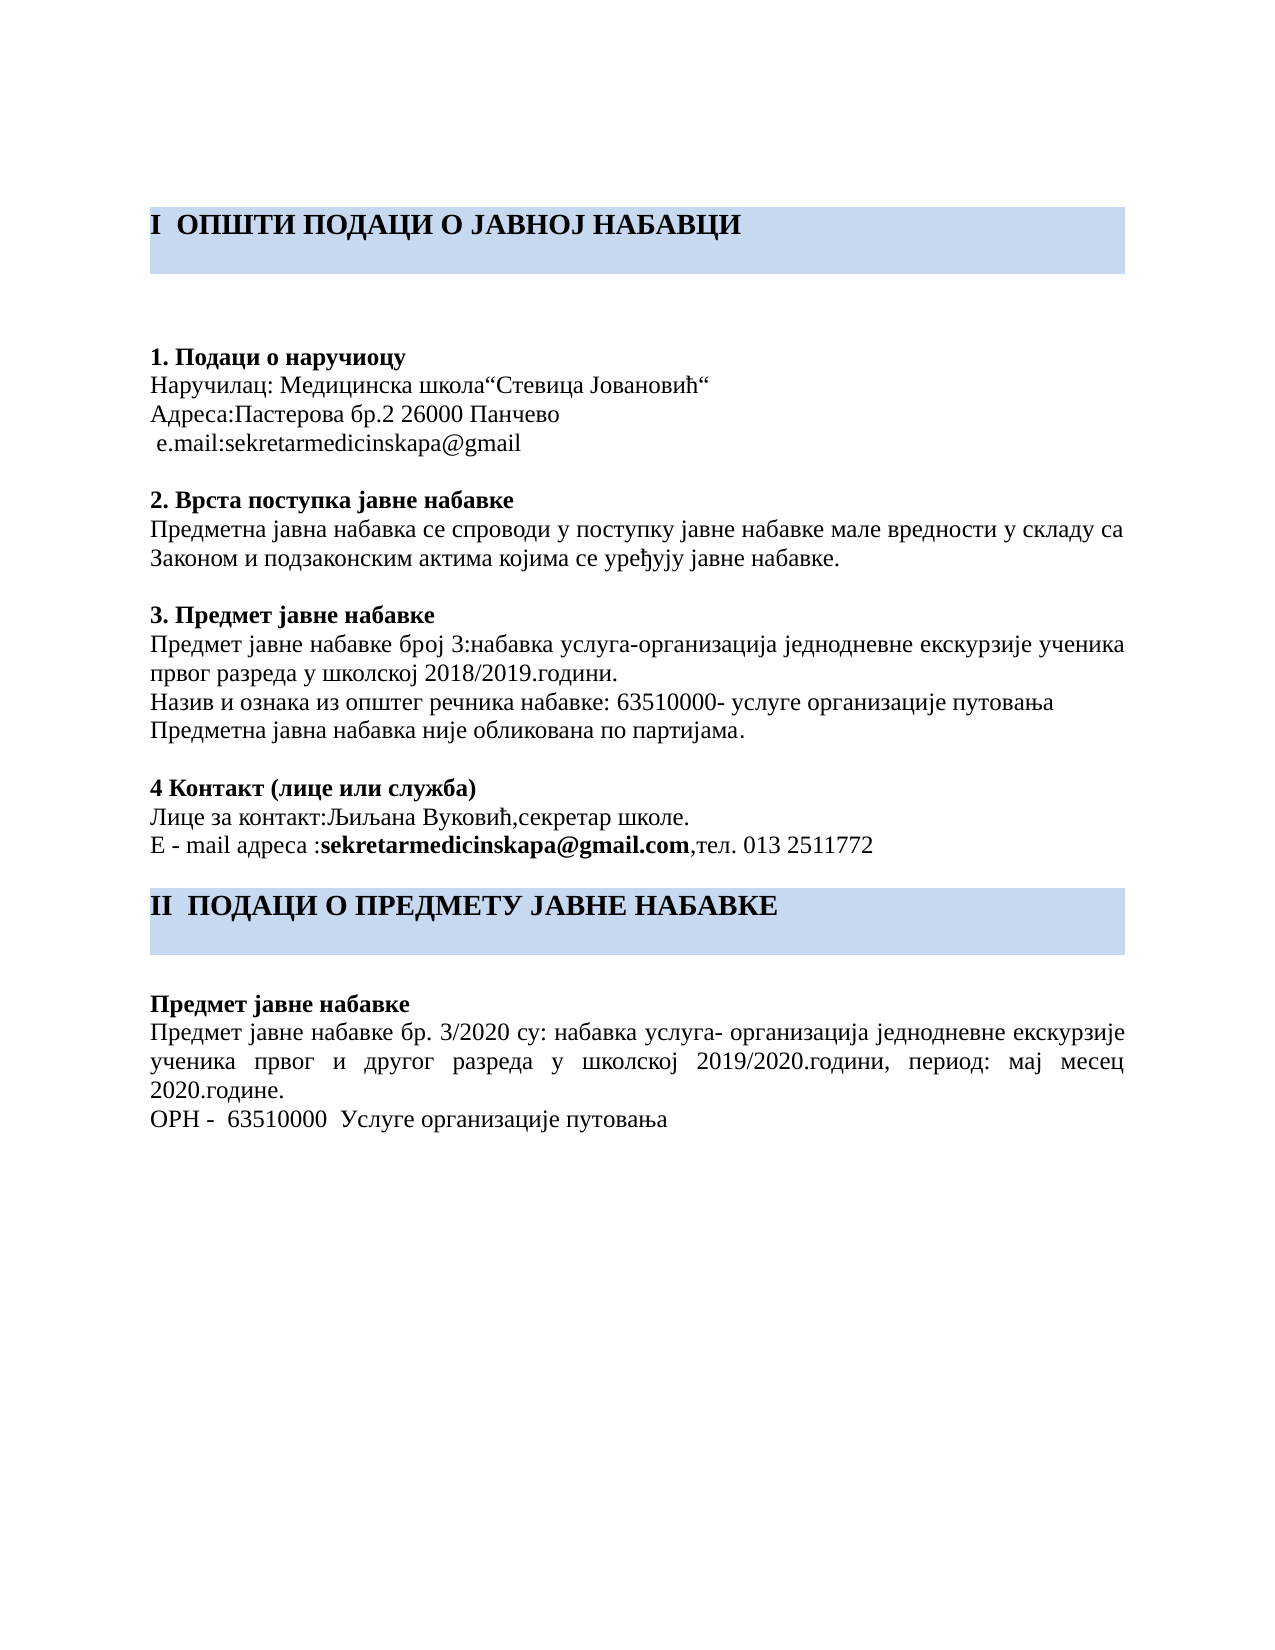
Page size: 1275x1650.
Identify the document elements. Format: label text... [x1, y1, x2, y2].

text Наручилац: Медицинска школа“Стевица Јовановић“ [150, 370, 1125, 399]
text 4 Контакт (лице или служба) [150, 773, 1125, 802]
text I ОПШТИ ПОДАЦИ О ЈАВНОЈ НАБАВЦИ [150, 207, 1125, 241]
text Адреса:Пастерова бр.2 26000 Панчево [150, 399, 1125, 428]
text 3. Предмет јавне набавке [150, 600, 1125, 629]
text ОРН - 63510000 Услуге организације путовања [150, 1104, 1125, 1132]
text Предмет јавне набавке [150, 989, 1125, 1017]
text 2. Врста поступка јавне набавке [150, 485, 1125, 514]
text Предмет јавне набавке број 3:набавка услуга-организација једнодневне екскурзије ученика првог разреда у школској 2018/2019.години. [150, 629, 1125, 687]
text Е - mail адреса :sekretarmedicinskapa@gmail.com,тел. 013 2511772 [150, 831, 1125, 859]
text Назив и ознака из општег речника набавке: 63510000- услуге организације путовања [150, 687, 1125, 715]
text e.mail:sekretarmedicinskapa@gmail [150, 428, 1125, 457]
text Предметна јавна набавка није обликована по партијама. [150, 715, 1125, 744]
text Лице за контакт:Љиљана Вуковић,секретар школе. [150, 802, 1125, 831]
text 1. Подаци о наручиоцу [150, 342, 1125, 370]
text II ПОДАЦИ О ПРЕДМЕТУ ЈАВНЕ НАБАВКЕ [150, 888, 1125, 922]
text Предмет јавне набавке бр. 3/2020 су: набавка услуга- организација једнодневне екскурзије ученика првог и другог разреда у школској 2019/2020.години, период: мај месец 2020.године. [150, 1017, 1125, 1104]
text Предметна јавна набавка се спроводи у поступку јавне набавке мале вредности у складу са Законом и подзаконским актима којима се уређују јавне набавке. [150, 514, 1125, 572]
